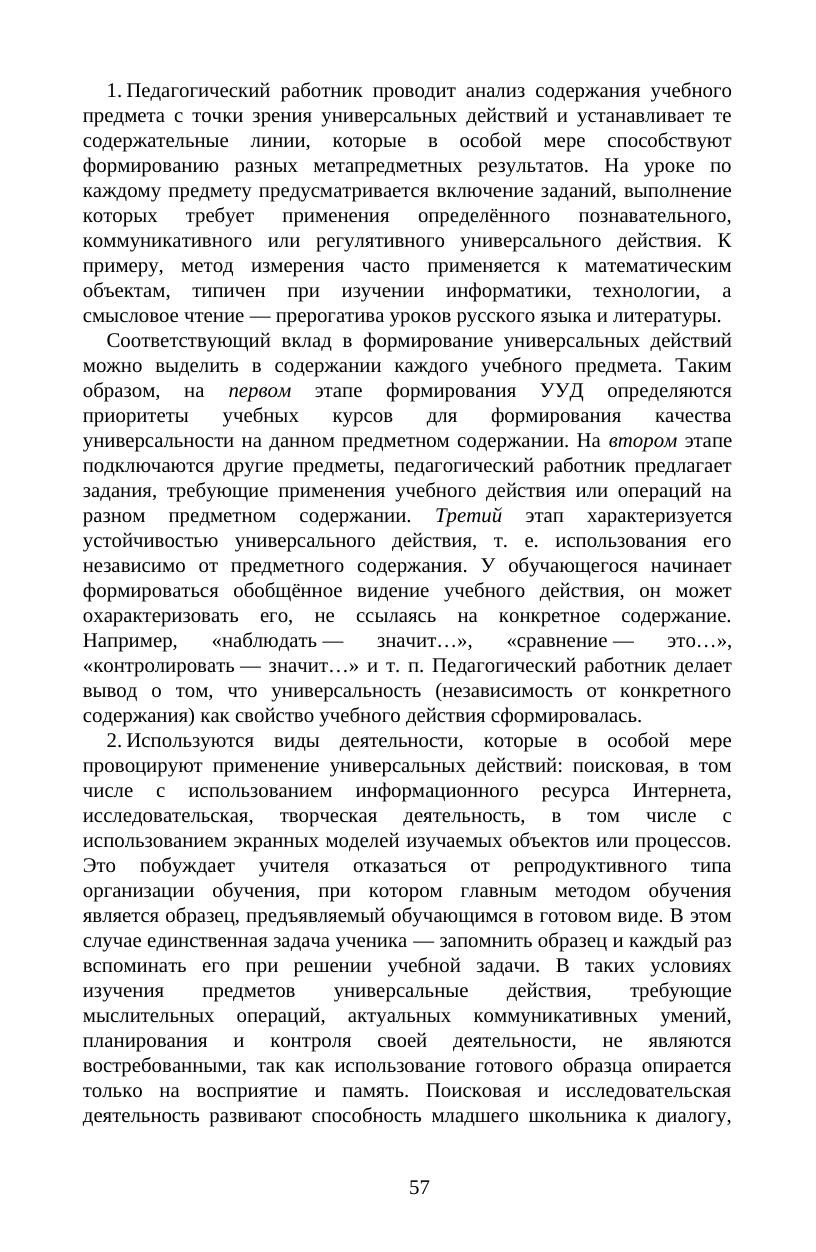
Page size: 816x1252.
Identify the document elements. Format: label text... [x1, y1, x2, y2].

text Соответствующий вклад в формирование универсальных действий можно выделить в содержании каждого учебного предмета. Таким образом, на первом этапе формирования УУД определяются приоритеты учебных курсов для формирования качества универсальности на данном предметном содержании. На втором этапе подключаются другие предметы, педагогический работник предлагает задания, требующие применения учебного действия или операций на разном предметном содержании. Третий этап характеризуется устойчивостью универсального действия, т. е. использования его независимо от предметного содержания. У обучающегося начинает формироваться обобщённое видение учебного действия, он может охарактеризовать его, не ссылаясь на конкретное содержание. Например, «наблюдать — значит…», «сравнение — это…», «контролировать — значит…» и т. п. Педагогический работник делает вывод о том, что универсальность (независимость от конкретного содержания) как свойство учебного действия сформировалась. [83, 327, 732, 727]
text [83, 727, 732, 1127]
text 1. Педагогический работник проводит анализ содержания учебного предмета с точки зрения универсальных действий и устанавливает те содержательные линии, которые в особой мере способствуют формированию разных метапредметных результатов. На уроке по каждому предмету предусматривается включение заданий, выполнение которых требует применения определённого познавательного, коммуникативного или регулятивного универсального действия. К примеру, метод измерения часто применяется к математическим объектам, типичен при изучении информатики, технологии, а смысловое чтение — прерогатива уроков русского языка и литературы. [83, 77, 732, 327]
